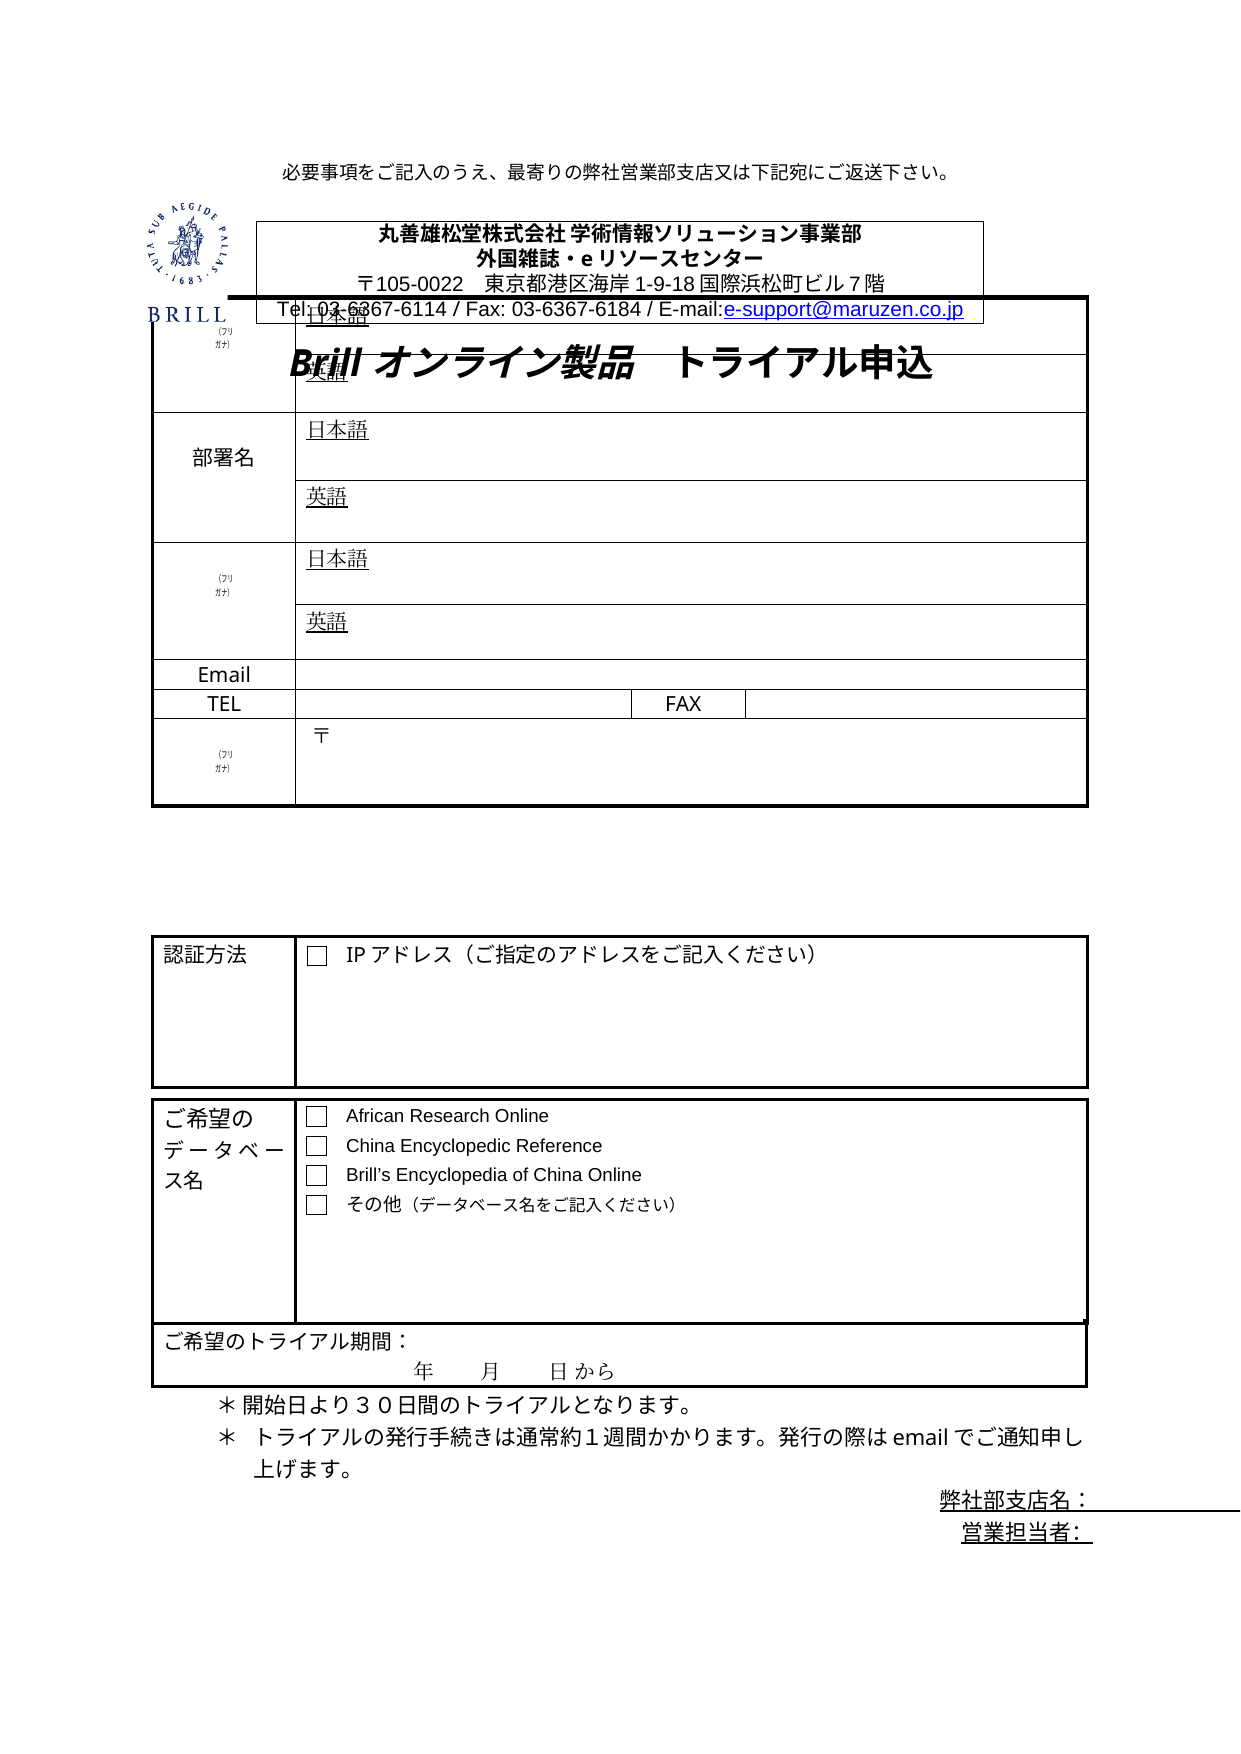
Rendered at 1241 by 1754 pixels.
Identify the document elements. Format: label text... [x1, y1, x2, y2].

table_cell 日本語 [296, 543, 1086, 604]
table_cell Email [154, 660, 295, 688]
table_cell 英語 [296, 355, 1086, 412]
table_cell [296, 690, 631, 718]
text ＊ 開始日より３０日間のトライアルとなります。 [216, 1388, 1092, 1420]
table_cell 部署名 [154, 413, 295, 542]
table_header [154, 300, 295, 412]
table_cell 英語 [296, 605, 1086, 659]
table_cell [154, 543, 295, 659]
text 営業担当者： [216, 1515, 1092, 1547]
table_cell FAX [632, 690, 745, 718]
table_header [723, 1101, 1086, 1322]
table_cell [296, 660, 1086, 688]
table_cell TEL [154, 690, 295, 718]
text 弊社部支店名： [216, 1483, 1092, 1515]
table_header African Research Online China Encyclopedic Reference Brill’s Encyclopedia of China Online その他（データベース名をご記入ください） [297, 1101, 722, 1322]
table_header 日本語 [296, 300, 1086, 354]
table_cell [746, 690, 1086, 718]
picture [146, 203, 228, 322]
table_header 丸善雄松堂株式会社 学術情報ソリューション事業部 外国雑誌・eリソースセンター 〒105-0022 東京都港区海岸1-9-18国際浜松町ビル7階 Tel: 03-6367-6114 / Fax: 03-6367-6184 / E-mail:e-support@maruzen.co.jp [257, 222, 983, 322]
table_cell 英語 [296, 481, 1086, 542]
table_header 認証方法 [154, 938, 294, 1086]
table_header ご希望の データベース名 [154, 1101, 294, 1322]
list トライアルの発行手続きは通常約１週間かかります。発行の際はemailでご通知申し上げます。 [216, 1420, 1092, 1483]
table_cell ご希望のトライアル期間： 年 月 日 から [154, 1325, 1085, 1385]
table_cell [154, 719, 295, 804]
table_header IPアドレス（ご指定のアドレスをご記入ください） [297, 938, 1086, 1086]
table_cell 〒 [296, 719, 1086, 804]
text 必要事項をご記入のうえ、最寄りの弊社営業部支店又は下記宛にご返送下さい。 [148, 148, 1092, 185]
table_cell 日本語 [296, 413, 1086, 479]
